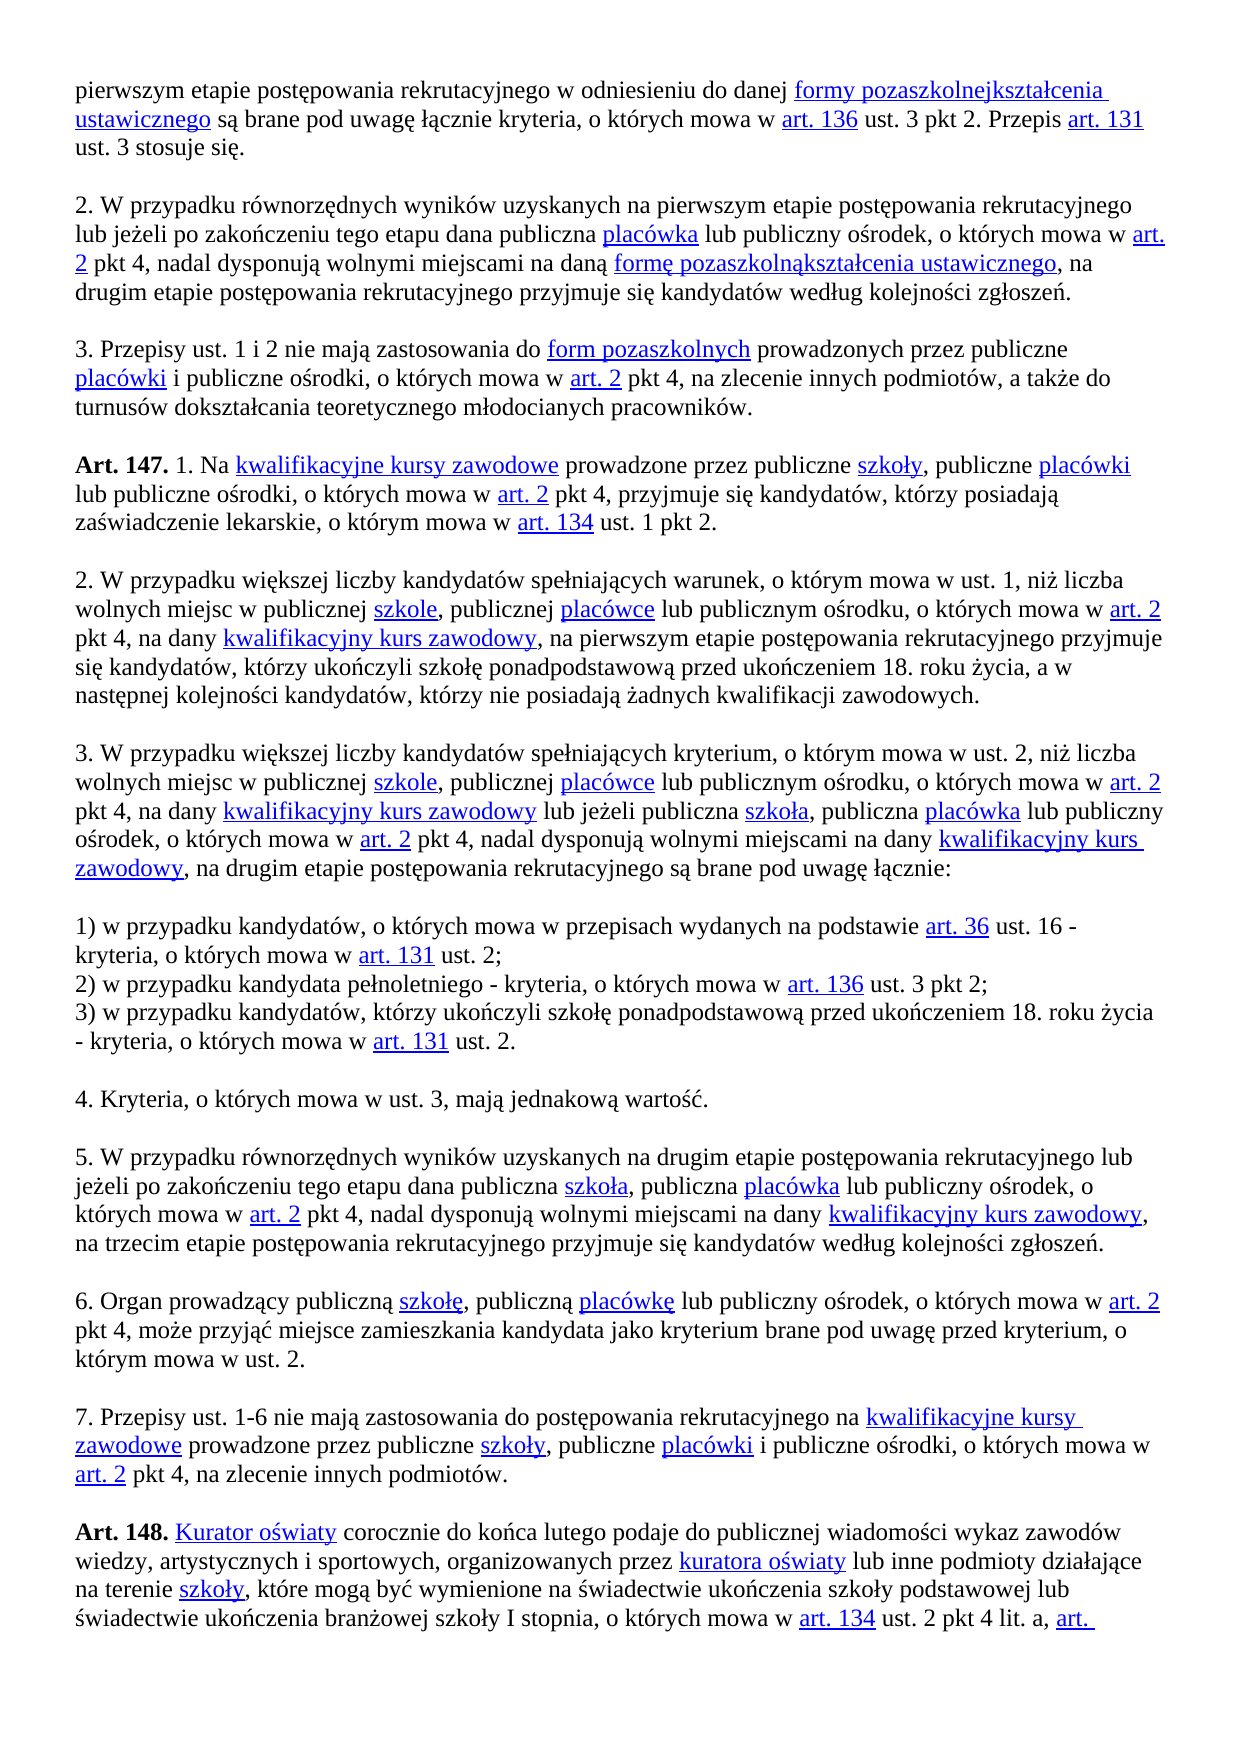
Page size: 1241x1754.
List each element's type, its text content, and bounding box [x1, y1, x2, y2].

text 2) w przypadku kandydata pełnoletniego - kryteria, o których mowa w art. 136 ust. 3 pkt 2; [75, 969, 1165, 997]
text Art. 147. 1. Na kwalifikacyjne kursy zawodowe prowadzone przez publiczne szkoły, publiczne placówki lub publiczne ośrodki, o których mowa w art. 2 pkt 4, przyjmuje się kandydatów, którzy posiadają zaświadczenie lekarskie, o którym mowa w art. 134 ust. 1 pkt 2. [75, 450, 1165, 536]
text 5. W przypadku równorzędnych wyników uzyskanych na drugim etapie postępowania rekrutacyjnego lub jeżeli po zakończeniu tego etapu dana publiczna szkoła, publiczna placówka lub publiczny ośrodek, o których mowa w art. 2 pkt 4, nadal dysponują wolnymi miejscami na dany kwalifikacyjny kurs zawodowy, na trzecim etapie postępowania rekrutacyjnego przyjmuje się kandydatów według kolejności zgłoszeń. [75, 1142, 1165, 1257]
text 6. Organ prowadzący publiczną szkołę, publiczną placówkę lub publiczny ośrodek, o których mowa w art. 2 pkt 4, może przyjąć miejsce zamieszkania kandydata jako kryterium brane pod uwagę przed kryterium, o którym mowa w ust. 2. [75, 1286, 1165, 1372]
text 3) w przypadku kandydatów, którzy ukończyli szkołę ponadpodstawową przed ukończeniem 18. roku życia - kryteria, o których mowa w art. 131 ust. 2. [75, 997, 1165, 1055]
text 3. W przypadku większej liczby kandydatów spełniających kryterium, o którym mowa w ust. 2, niż liczba wolnych miejsc w publicznej szkole, publicznej placówce lub publicznym ośrodku, o których mowa w art. 2 pkt 4, na dany kwalifikacyjny kurs zawodowy lub jeżeli publiczna szkoła, publiczna placówka lub publiczny ośrodek, o których mowa w art. 2 pkt 4, nadal dysponują wolnymi miejscami na dany kwalifikacyjny kurs zawodowy, na drugim etapie postępowania rekrutacyjnego są brane pod uwagę łącznie: [75, 738, 1165, 882]
text 7. Przepisy ust. 1-6 nie mają zastosowania do postępowania rekrutacyjnego na kwalifikacyjne kursy zawodowe prowadzone przez publiczne szkoły, publiczne placówki i publiczne ośrodki, o których mowa w art. 2 pkt 4, na zlecenie innych podmiotów. [75, 1402, 1165, 1488]
text 2. W przypadku równorzędnych wyników uzyskanych na pierwszym etapie postępowania rekrutacyjnego lub jeżeli po zakończeniu tego etapu dana publiczna placówka lub publiczny ośrodek, o których mowa w art. 2 pkt 4, nadal dysponują wolnymi miejscami na daną formę pozaszkolnąkształcenia ustawicznego, na drugim etapie postępowania rekrutacyjnego przyjmuje się kandydatów według kolejności zgłoszeń. [75, 190, 1165, 305]
text 4. Kryteria, o których mowa w ust. 3, mają jednakową wartość. [75, 1084, 1165, 1113]
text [75, 75, 1165, 161]
text 1) w przypadku kandydatów, o których mowa w przepisach wydanych na podstawie art. 36 ust. 16 - kryteria, o których mowa w art. 131 ust. 2; [75, 911, 1165, 969]
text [75, 1517, 1165, 1632]
text 3. Przepisy ust. 1 i 2 nie mają zastosowania do form pozaszkolnych prowadzonych przez publiczne placówki i publiczne ośrodki, o których mowa w art. 2 pkt 4, na zlecenie innych podmiotów, a także do turnusów dokształcania teoretycznego młodocianych pracowników. [75, 334, 1165, 421]
text 2. W przypadku większej liczby kandydatów spełniających warunek, o którym mowa w ust. 1, niż liczba wolnych miejsc w publicznej szkole, publicznej placówce lub publicznym ośrodku, o których mowa w art. 2 pkt 4, na dany kwalifikacyjny kurs zawodowy, na pierwszym etapie postępowania rekrutacyjnego przyjmuje się kandydatów, którzy ukończyli szkołę ponadpodstawową przed ukończeniem 18. roku życia, a w następnej kolejności kandydatów, którzy nie posiadają żadnych kwalifikacji zawodowych. [75, 565, 1165, 709]
